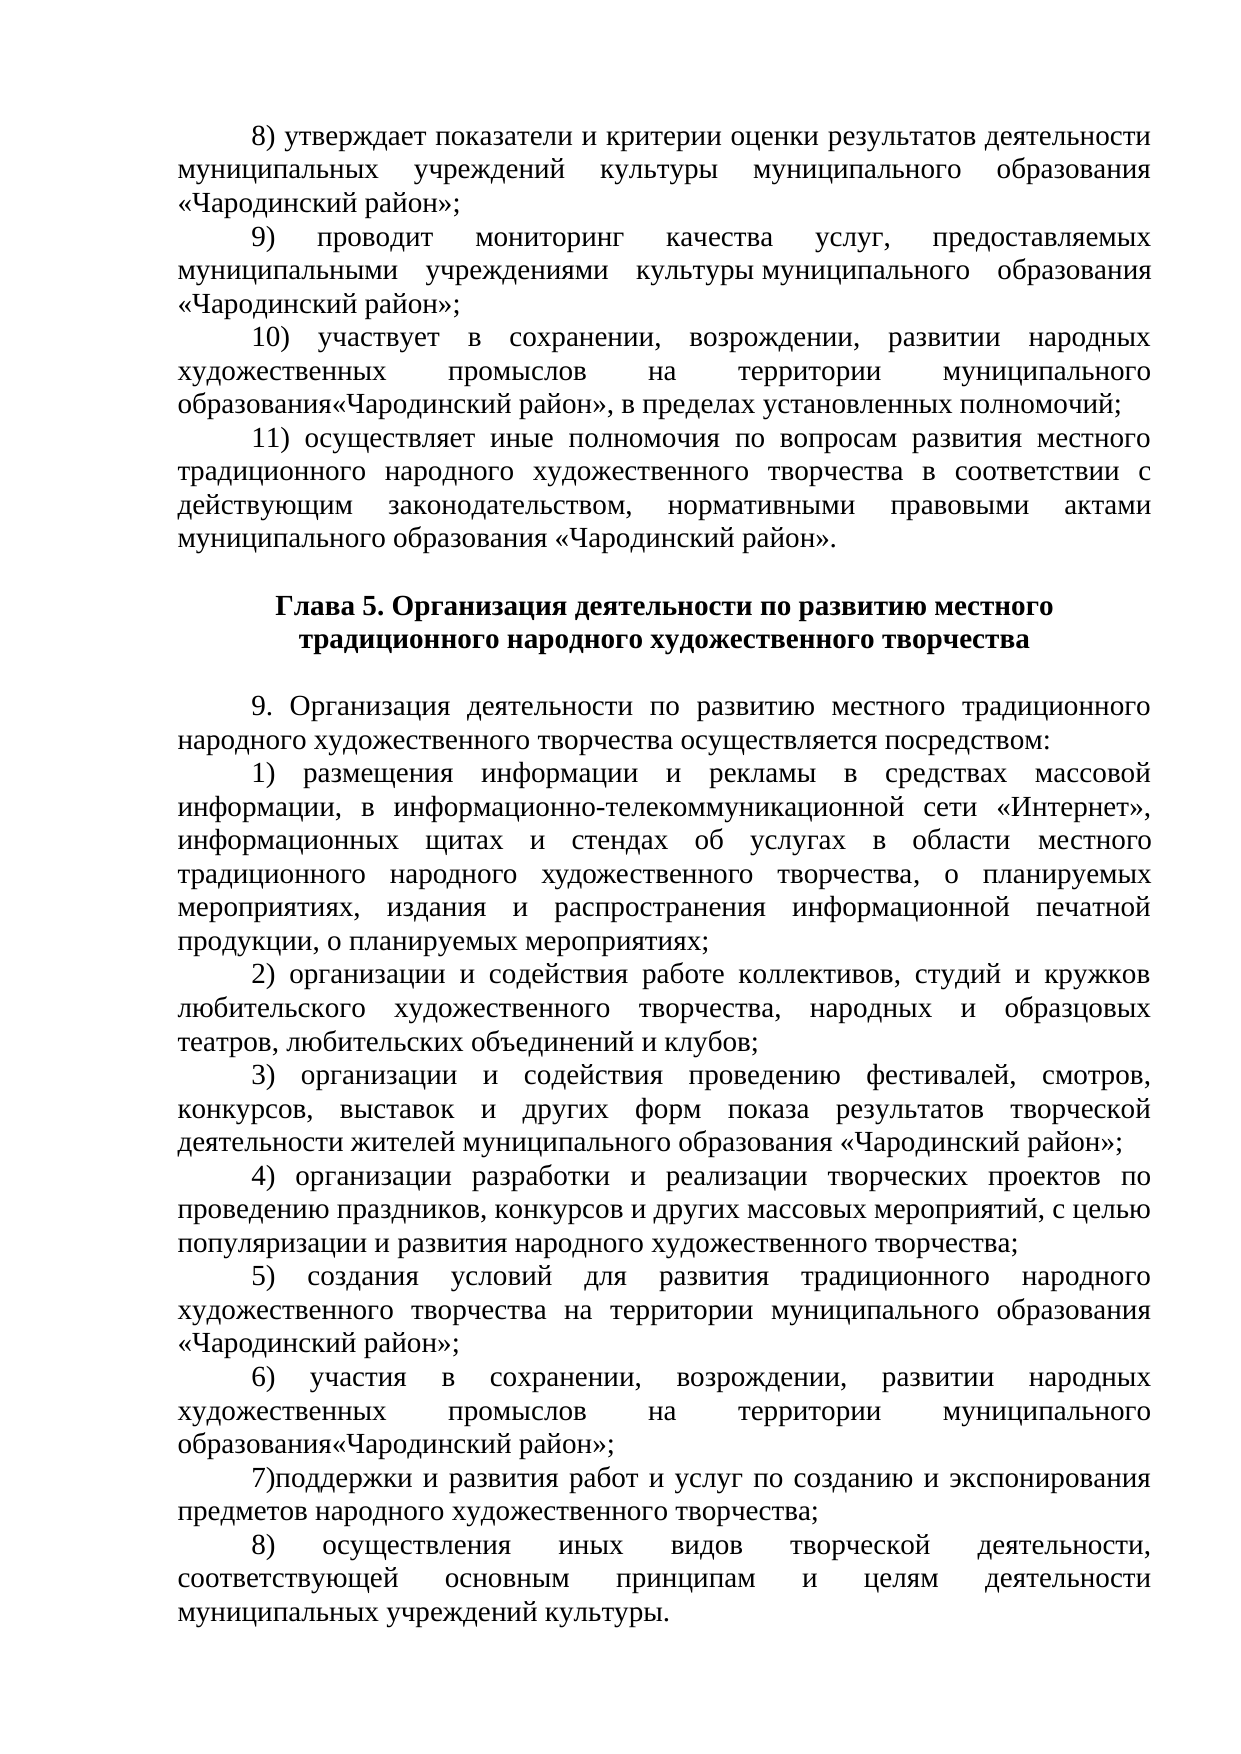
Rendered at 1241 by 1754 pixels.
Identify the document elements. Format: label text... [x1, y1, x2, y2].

text 4) организации разработки и реализации творческих проектов по проведению праздников, конкурсов и других массовых мероприятий, с целью популяризации и развития народного художественного творчества; [177, 1158, 1152, 1258]
text 2) организации и содействия работе коллективов, студий и кружков любительского художественного творчества, народных и образцовых театров, любительских объединений и клубов; [177, 957, 1152, 1057]
text 10) участвует в сохранении, возрождении, развитии народных художественных промыслов на территории муниципального образования«Чародинский район», в пределах установленных полномочий; [177, 319, 1152, 420]
text 1) размещения информации и рекламы в средствах массовой информации, в информационно-телекоммуникационной сети «Интернет», информационных щитах и стендах об услугах в области местного традиционного народного художественного творчества, о планируемых мероприятиях, издания и распространения информационной печатной продукции, о планируемых мероприятиях; [177, 755, 1152, 957]
text 7)поддержки и развития работ и услуг по созданию и экспонирования предметов народного художественного творчества; [177, 1460, 1152, 1527]
text 8) утверждает показатели и критерии оценки результатов деятельности муниципальных учреждений культуры муниципального образования «Чародинский район»; [177, 118, 1152, 219]
text 8) осуществления иных видов творческой деятельности, соответствующей основным принципам и целям деятельности муниципальных учреждений культуры. [177, 1527, 1152, 1627]
text 9) проводит мониторинг качества услуг, предоставляемых муниципальными учреждениями культуры муниципального образования «Чародинский район»; [177, 219, 1152, 319]
text 9. Организация деятельности по развитию местного традиционного народного художественного творчества осуществляется посредством: [177, 688, 1152, 755]
text 6) участия в сохранении, возрождении, развитии народных художественных промыслов на территории муниципального образования«Чародинский район»; [177, 1359, 1152, 1460]
text 11) осуществляет иные полномочия по вопросам развития местного традиционного народного художественного творчества в соответствии с действующим законодательством, нормативными правовыми актами муниципального образования «Чародинский район». [177, 420, 1152, 554]
text 3) организации и содействия проведению фестивалей, смотров, конкурсов, выставок и других форм показа результатов творческой деятельности жителей муниципального образования «Чародинский район»; [177, 1057, 1152, 1158]
text Глава 5. Организация деятельности по развитию местного традиционного народного художественного творчества [177, 588, 1152, 655]
text 5) создания условий для развития традиционного народного художественного творчества на территории муниципального образования «Чародинский район»; [177, 1258, 1152, 1359]
